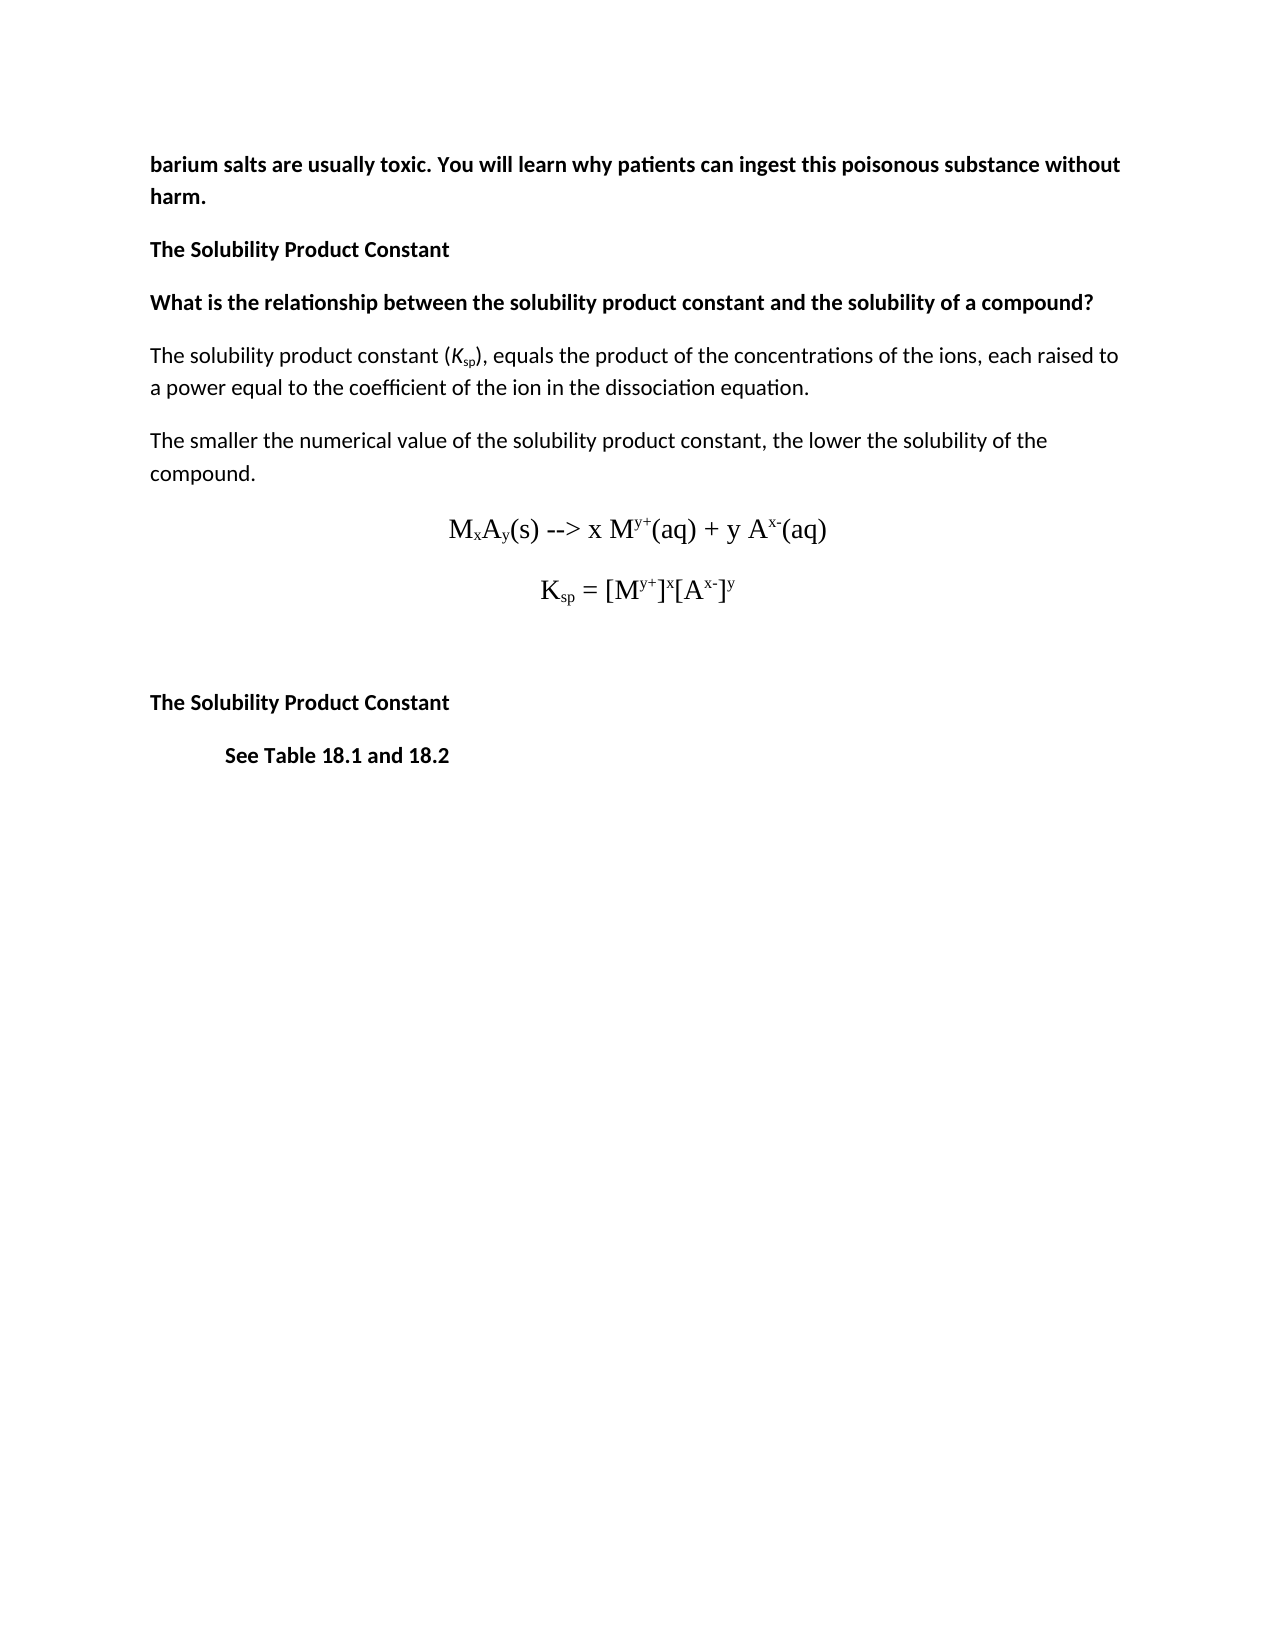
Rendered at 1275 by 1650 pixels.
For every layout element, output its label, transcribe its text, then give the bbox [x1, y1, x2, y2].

text See Table 18.1 and 18.2 [150, 741, 1125, 769]
text Ksp = [My+]x[Ax-]y [150, 573, 1125, 606]
text MxAy(s) --> x My+(aq) + y Ax-(aq) [150, 512, 1125, 544]
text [150, 150, 1125, 210]
text What is the relationship between the solubility product constant and the solubility of a compound? [150, 288, 1125, 316]
text The Solubility Product Constant [150, 688, 1125, 716]
text The solubility product constant (Ksp), equals the product of the concentrations of the ions, each raised to a power equal to the coefficient of the ion in the dissociation equation. [150, 341, 1125, 401]
text The smaller the numerical value of the solubility product constant, the lower the solubility of the compound. [150, 426, 1125, 487]
text The Solubility Product Constant [150, 235, 1125, 263]
